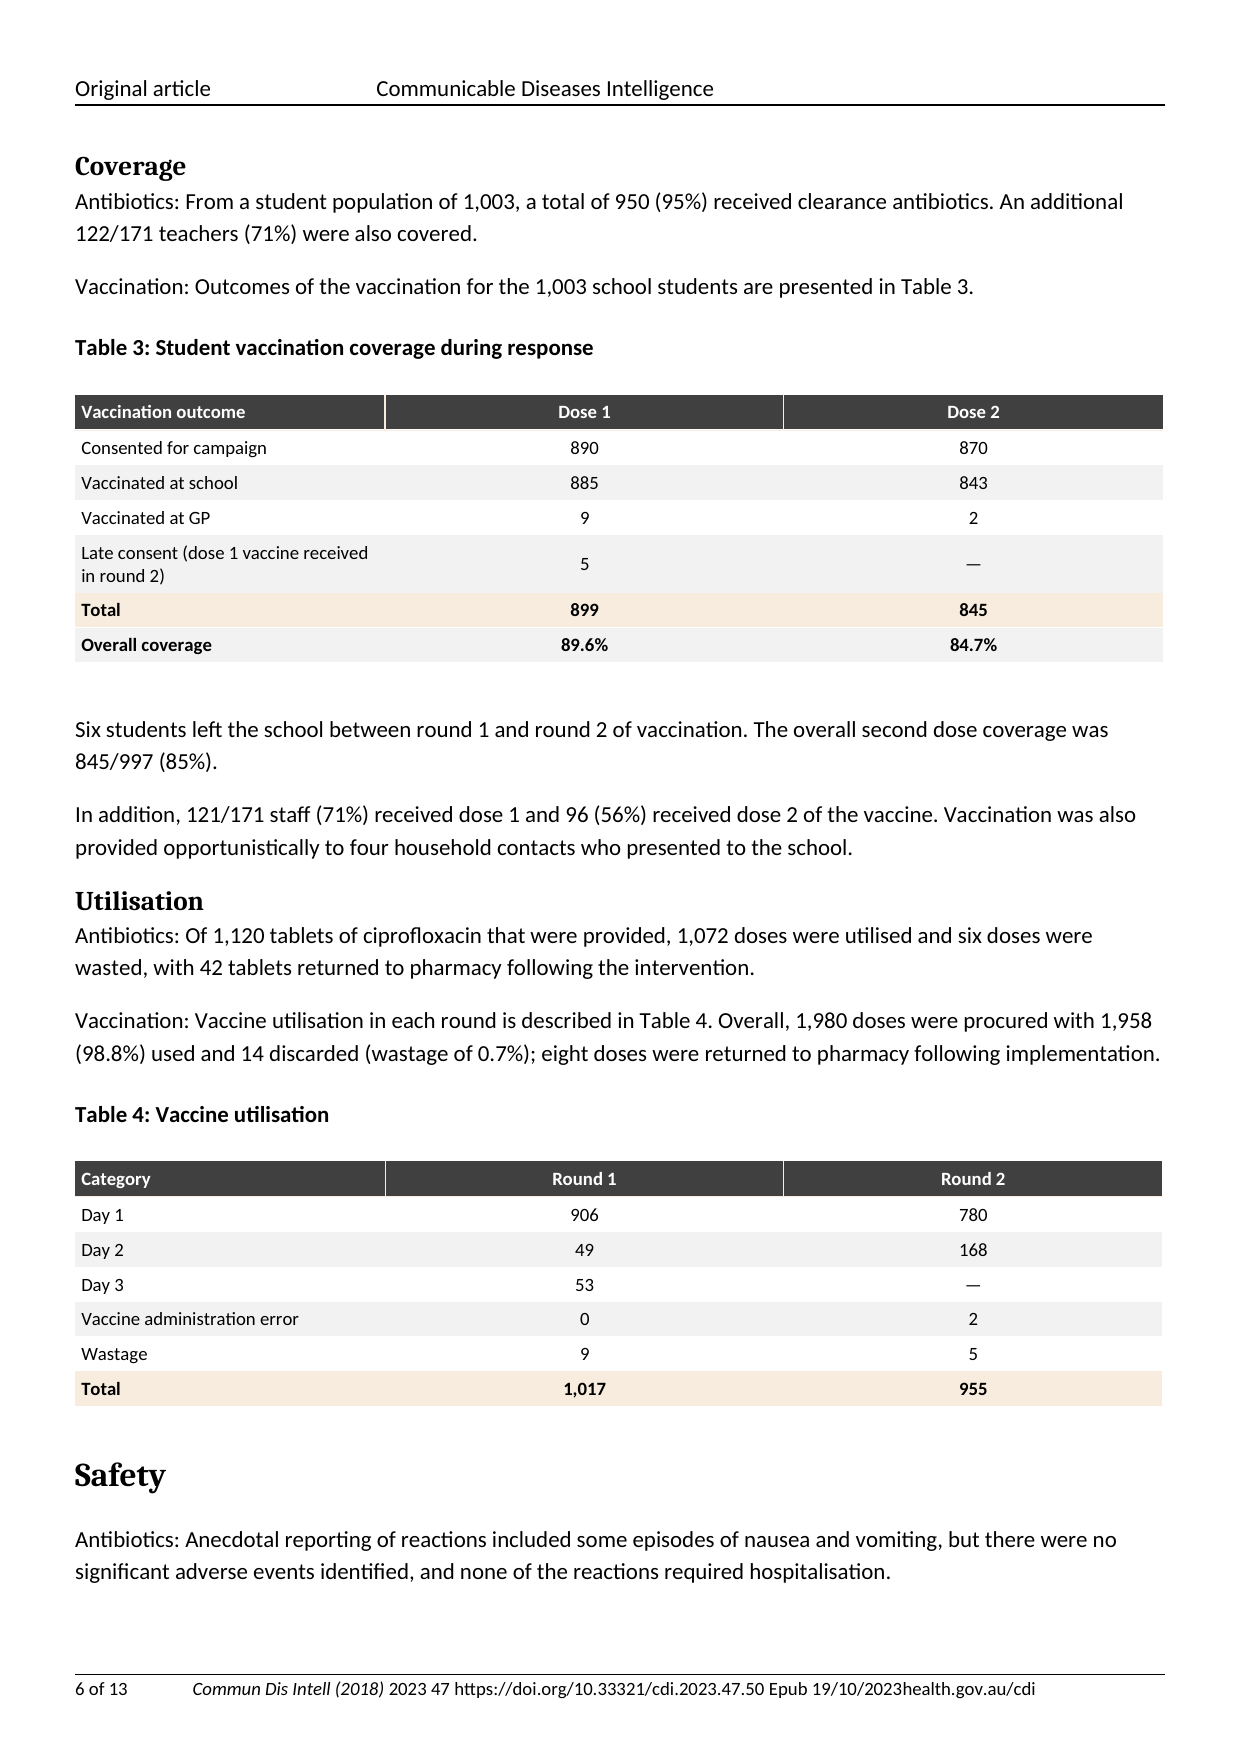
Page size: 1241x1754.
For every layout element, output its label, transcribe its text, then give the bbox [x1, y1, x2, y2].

text In addition, 121/171 staff (71%) received dose 1 and 96 (56%) received dose 2 of the vaccine. Vaccination was also provided opportunistically to four household contacts who presented to the school. [75, 800, 1165, 861]
table_cell Vaccine administration error [75, 1302, 385, 1336]
subtitle Coverage [75, 151, 1165, 182]
table_cell 845 [784, 593, 1163, 627]
table_cell 780 [784, 1197, 1162, 1232]
subtitle Utilisation [75, 886, 1165, 917]
table_cell 9 [385, 1336, 784, 1371]
table_cell 870 [784, 431, 1163, 465]
table_cell — [784, 535, 1163, 593]
table_cell 843 [784, 465, 1163, 500]
table_header Round 1 [386, 1161, 783, 1196]
subtitle Safety [75, 1456, 1165, 1494]
table_cell 9 [385, 500, 784, 535]
table_cell 5 [784, 1336, 1162, 1371]
table_cell Day 2 [75, 1232, 385, 1267]
table_cell Wastage [75, 1336, 385, 1371]
table_cell Vaccinated at school [75, 465, 385, 500]
table_header Round 2 [784, 1161, 1162, 1196]
table_cell 899 [385, 593, 784, 627]
table_cell Consented for campaign [75, 431, 385, 465]
text Vaccination: Outcomes of the vaccination for the 1,003 school students are presented in Table 3. [75, 272, 1165, 300]
table_cell 890 [385, 431, 784, 465]
table_cell 84.7% [784, 628, 1163, 662]
table_cell Vaccinated at GP [75, 500, 385, 535]
table_cell 2 [784, 1302, 1162, 1336]
table_cell 1,017 [385, 1371, 784, 1406]
text Antibiotics: From a student population of 1,003, a total of 950 (95%) received clearance antibiotics. An additional 122/171 teachers (71%) were also covered. [75, 187, 1165, 247]
text Antibiotics: Of 1,120 tablets of ciprofloxacin that were provided, 1,072 doses were utilised and six doses were wasted, with 42 tablets returned to pharmacy following the intervention. [75, 921, 1165, 982]
table_cell Total [75, 593, 385, 627]
text Six students left the school between round 1 and round 2 of vaccination. The overall second dose coverage was 845/997 (85%). [75, 715, 1165, 775]
text Vaccination: Vaccine utilisation in each round is described in Table 4. Overall, 1,980 doses were procured with 1,958 (98.8%) used and 14 discarded (wastage of 0.7%); eight doses were returned to pharmacy following implementation. [75, 1007, 1165, 1067]
table_cell Overall coverage [75, 628, 385, 662]
table_header Vaccination outcome [75, 395, 384, 429]
text Table 4: Vaccine utilisation [75, 1100, 1165, 1128]
table_cell 53 [385, 1267, 784, 1302]
table_cell 49 [385, 1232, 784, 1267]
table_cell 5 [385, 535, 784, 593]
table_header Category [75, 1161, 385, 1196]
table_cell Total [75, 1371, 385, 1406]
table_cell Day 3 [75, 1267, 385, 1302]
table_header Dose 1 [386, 395, 783, 429]
table_cell Day 1 [75, 1197, 385, 1232]
table_cell — [784, 1267, 1162, 1302]
table_cell Late consent (dose 1 vaccine received in round 2) [75, 535, 385, 593]
table_cell 885 [385, 465, 784, 500]
table_cell 0 [385, 1302, 784, 1336]
table_cell 89.6% [385, 628, 784, 662]
table_cell 955 [784, 1371, 1162, 1406]
text Table 3: Student vaccination coverage during response [75, 333, 1165, 361]
table_cell 168 [784, 1232, 1162, 1267]
table_cell 2 [784, 500, 1163, 535]
text Antibiotics: Anecdotal reporting of reactions included some episodes of nausea and vomiting, but there were no significant adverse events identified, and none of the reactions required hospitalisation. [75, 1525, 1165, 1585]
table_cell 906 [385, 1197, 784, 1232]
table_header Dose 2 [784, 395, 1163, 429]
